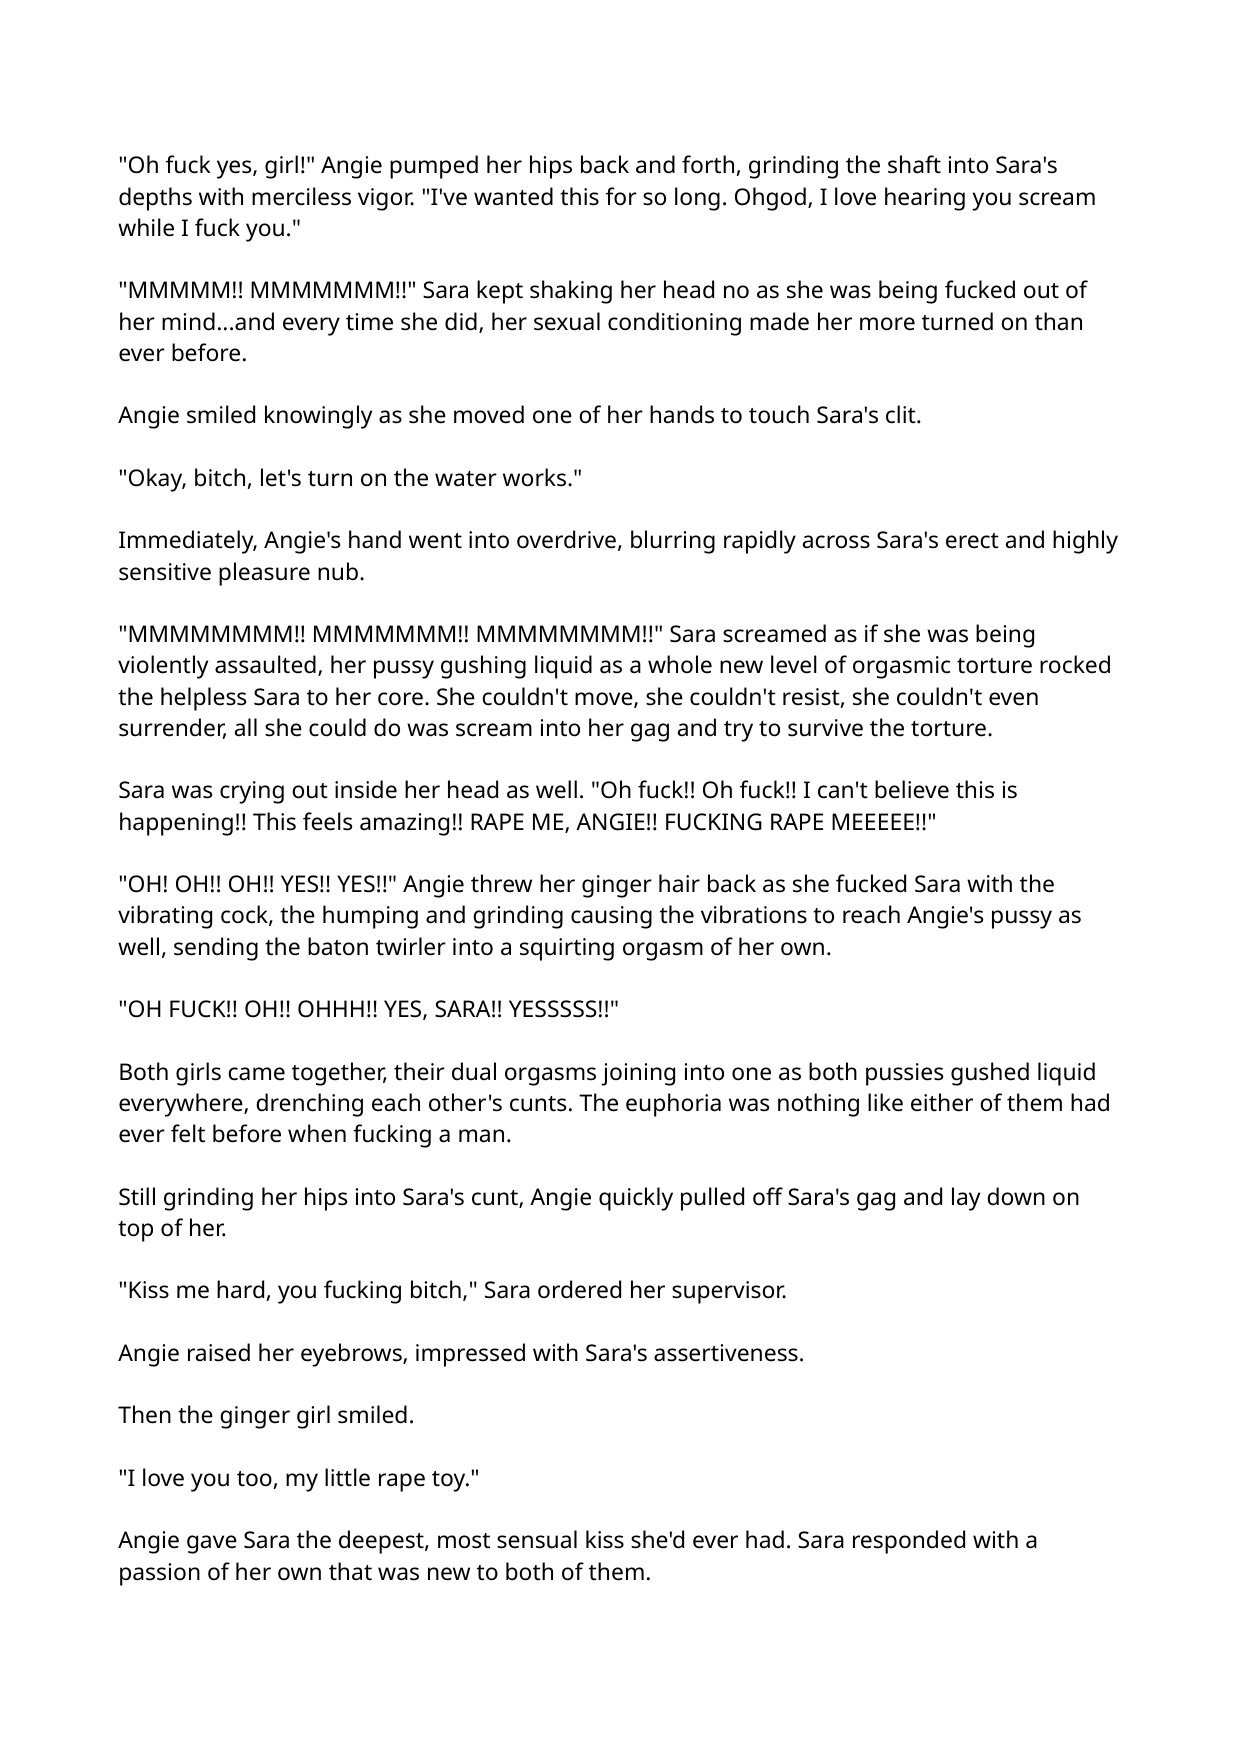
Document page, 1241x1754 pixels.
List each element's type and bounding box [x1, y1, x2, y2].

text [118, 118, 1122, 1618]
